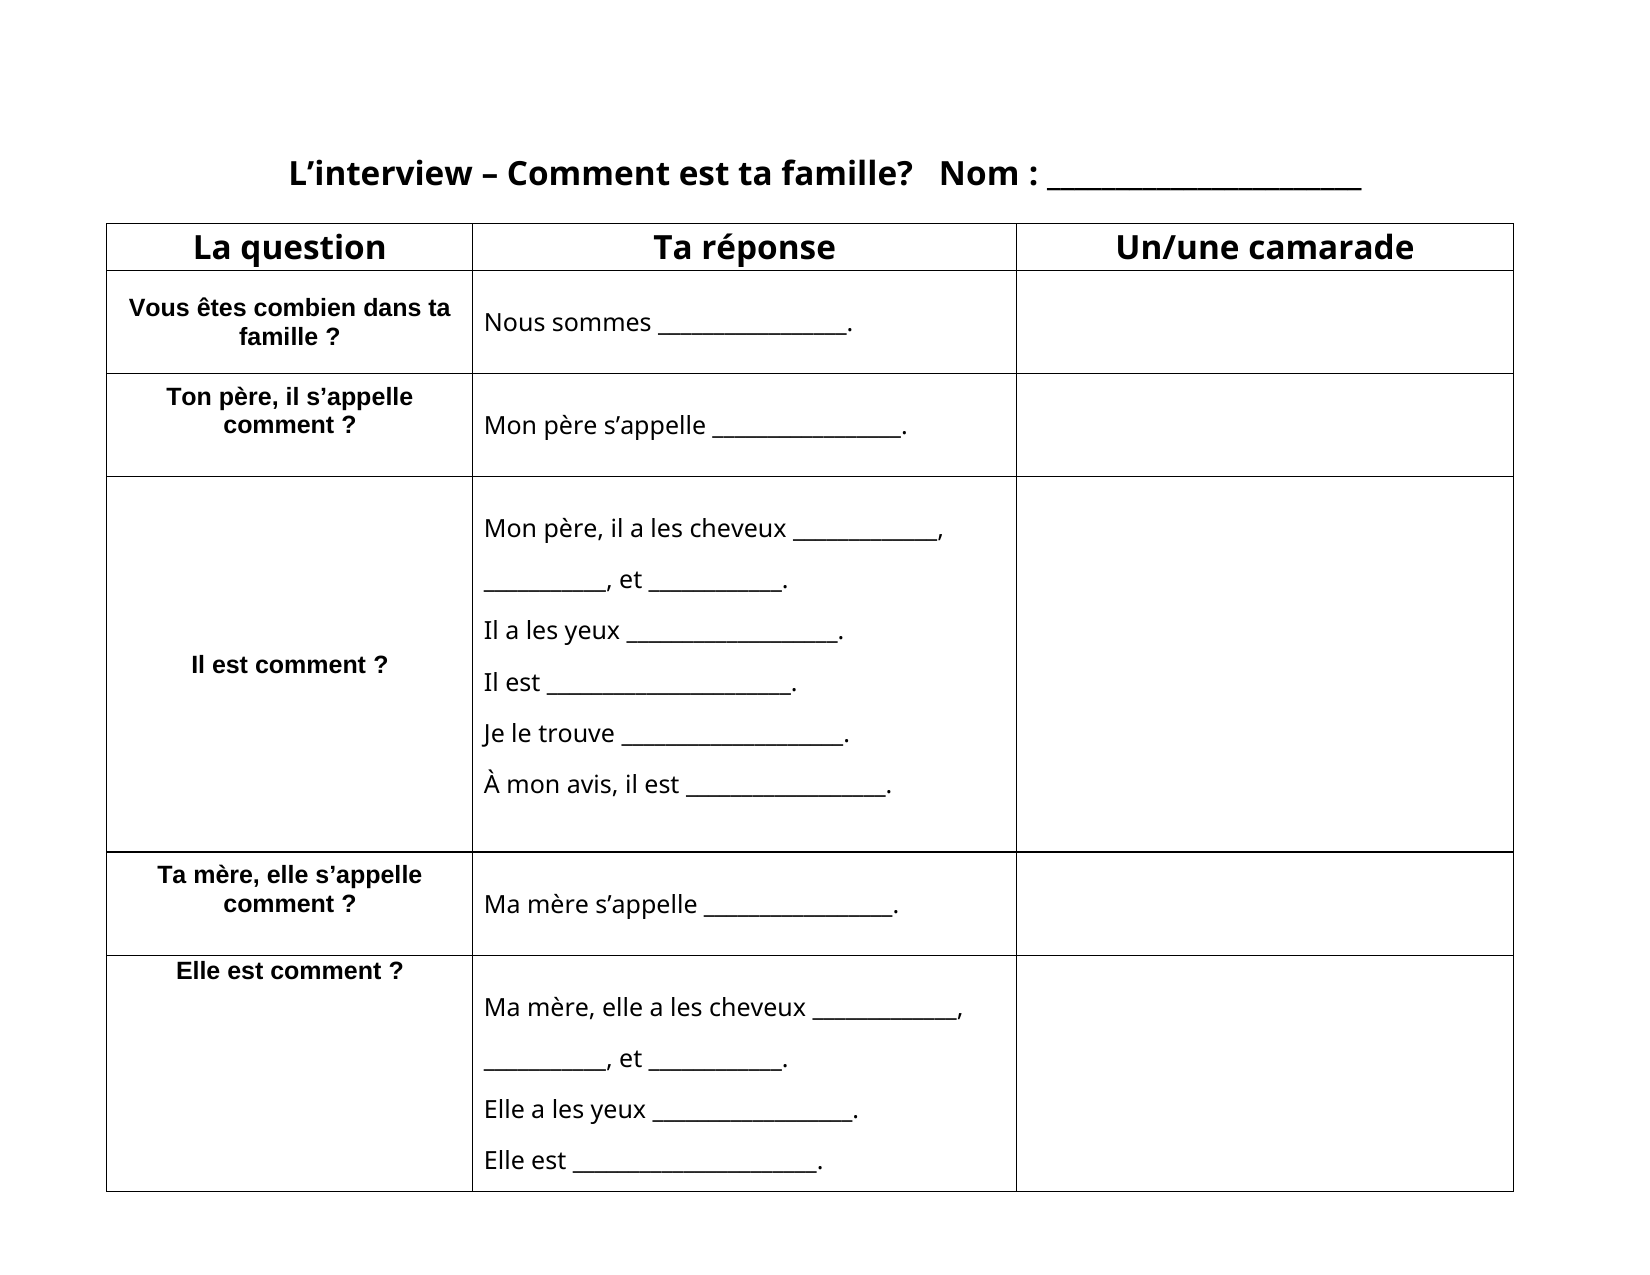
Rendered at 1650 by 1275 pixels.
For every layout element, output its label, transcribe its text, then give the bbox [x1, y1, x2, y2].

table_header Un/une camarade [1017, 224, 1513, 269]
table_cell [1017, 271, 1513, 373]
table_cell [1017, 374, 1513, 476]
table_header Ta réponse [473, 224, 1016, 269]
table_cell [473, 956, 1016, 1191]
table_cell Ton père, il s’appelle comment ? [107, 374, 472, 476]
text L’interview – Comment est ta famille? Nom : _______________________ [60, 150, 1590, 195]
table_cell Mon père, il a les cheveux _____________, ___________, et ____________. Il a les yeux ___________________. Il est ______________________. Je le trouve ____________________. À mon avis, il est __________________. [473, 477, 1016, 851]
table_cell Vous êtes combien dans ta famille ? [107, 271, 472, 373]
table_cell Ta mère, elle s’appelle comment ? [107, 853, 472, 954]
table_cell Elle est comment ? [107, 956, 472, 1191]
table_cell Ma mère s’appelle _________________. [473, 853, 1016, 954]
table_cell [1017, 477, 1513, 851]
table_cell Il est comment ? [107, 477, 472, 851]
table_cell [1017, 956, 1513, 1191]
table_cell Mon père s’appelle _________________. [473, 374, 1016, 476]
table_cell Nous sommes _________________. [473, 271, 1016, 373]
table_cell [1017, 853, 1513, 954]
table_header La question [107, 224, 472, 269]
